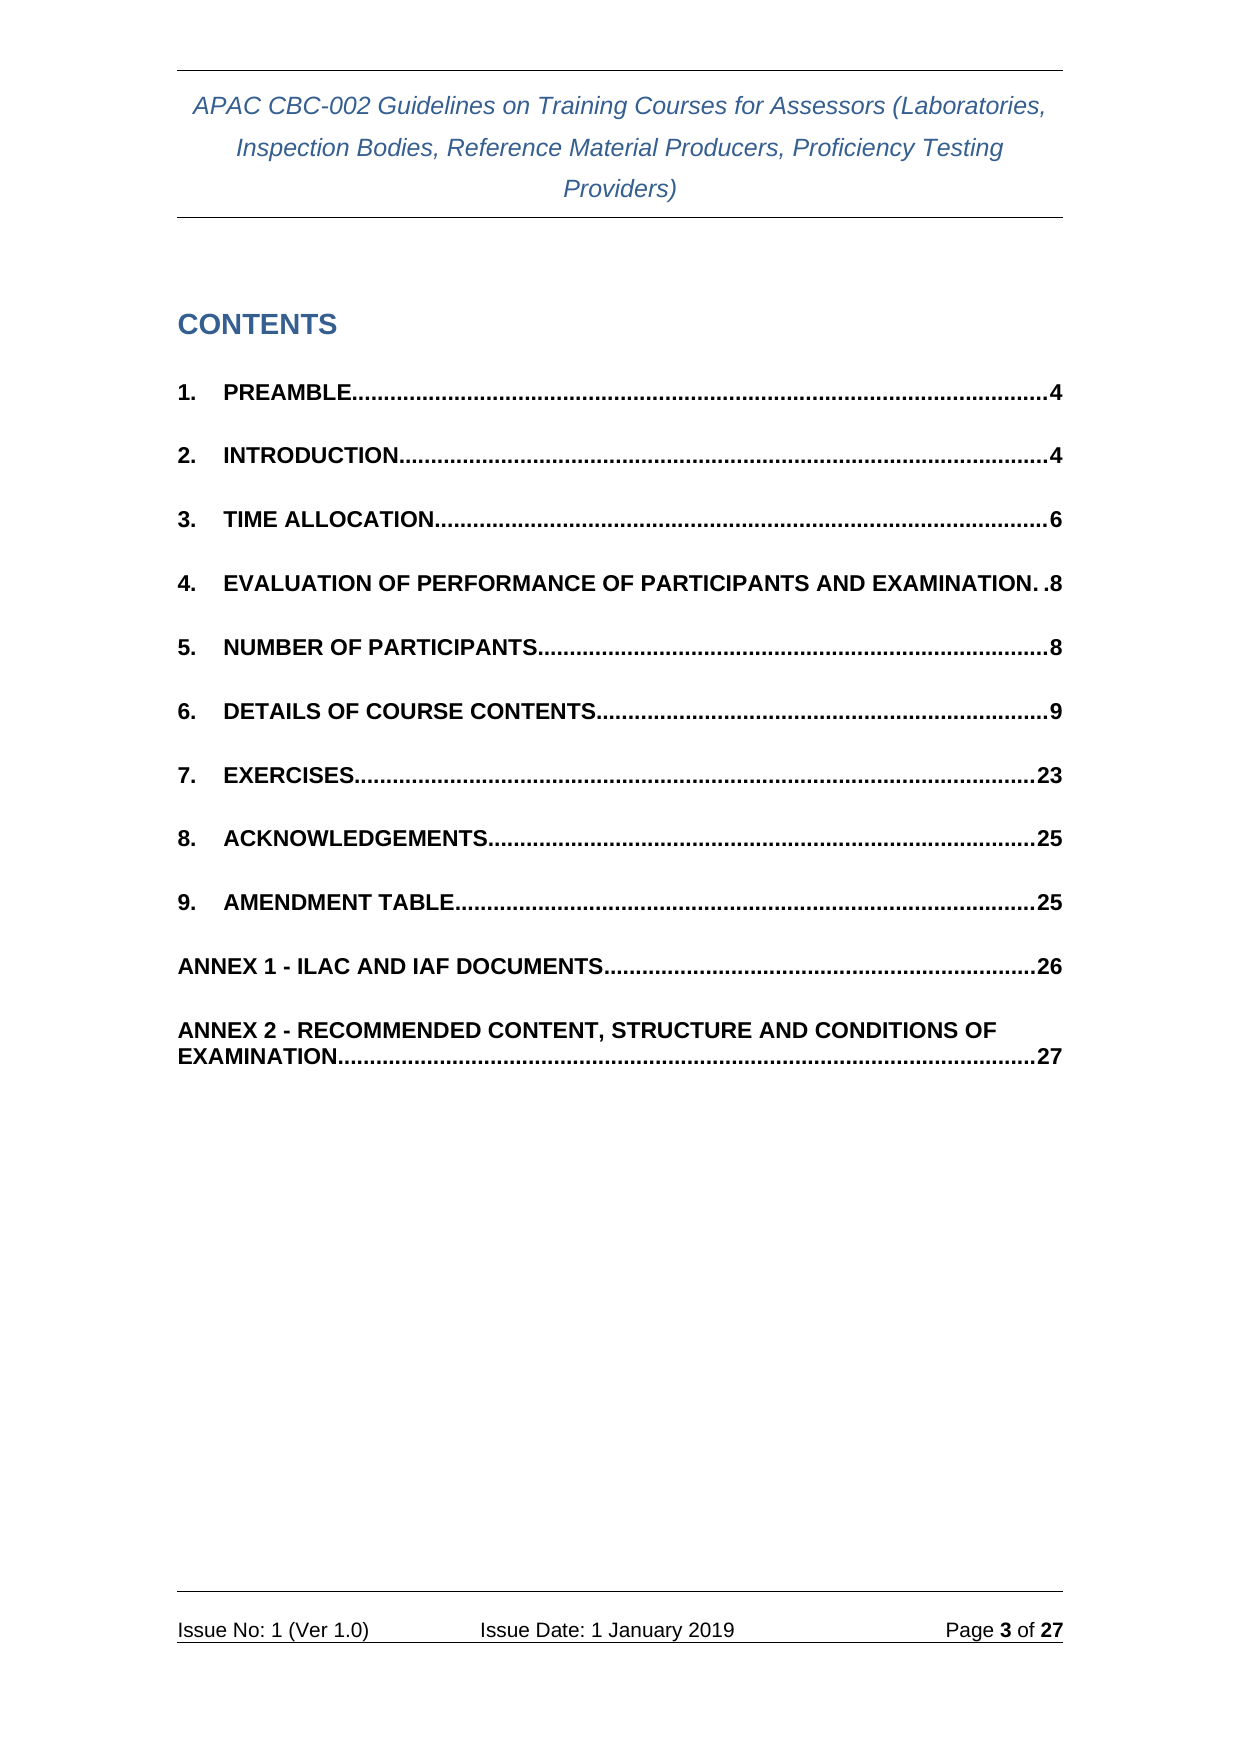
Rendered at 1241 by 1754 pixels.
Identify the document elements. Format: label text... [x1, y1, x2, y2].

text 4. EVALUATION OF PERFORMANCE OF PARTICIPANTS AND EXAMINATION 8 [177, 570, 1063, 596]
text CONTENTS [177, 307, 1063, 341]
text 7. EXERCISES 23 [177, 762, 1063, 788]
text 9. AMENDMENT TABLE 25 [177, 889, 1063, 916]
text 5. NUMBER OF PARTICIPANTS 8 [177, 634, 1063, 660]
text 3. TIME ALLOCATION 6 [177, 506, 1063, 532]
text 6. DETAILS OF COURSE CONTENTS 9 [177, 698, 1063, 724]
text ANNEX 1 - ILAC AND IAF DOCUMENTS 26 [177, 953, 1063, 979]
text 8. ACKNOWLEDGEMENTS 25 [177, 825, 1063, 852]
text 1. PREAMBLE 4 [177, 378, 1063, 405]
text 2. INTRODUCTION 4 [177, 442, 1063, 469]
text ANNEX 2 - RECOMMENDED CONTENT, STRUCTURE AND CONDITIONS OF EXAMINATION 27 [177, 1017, 1063, 1070]
